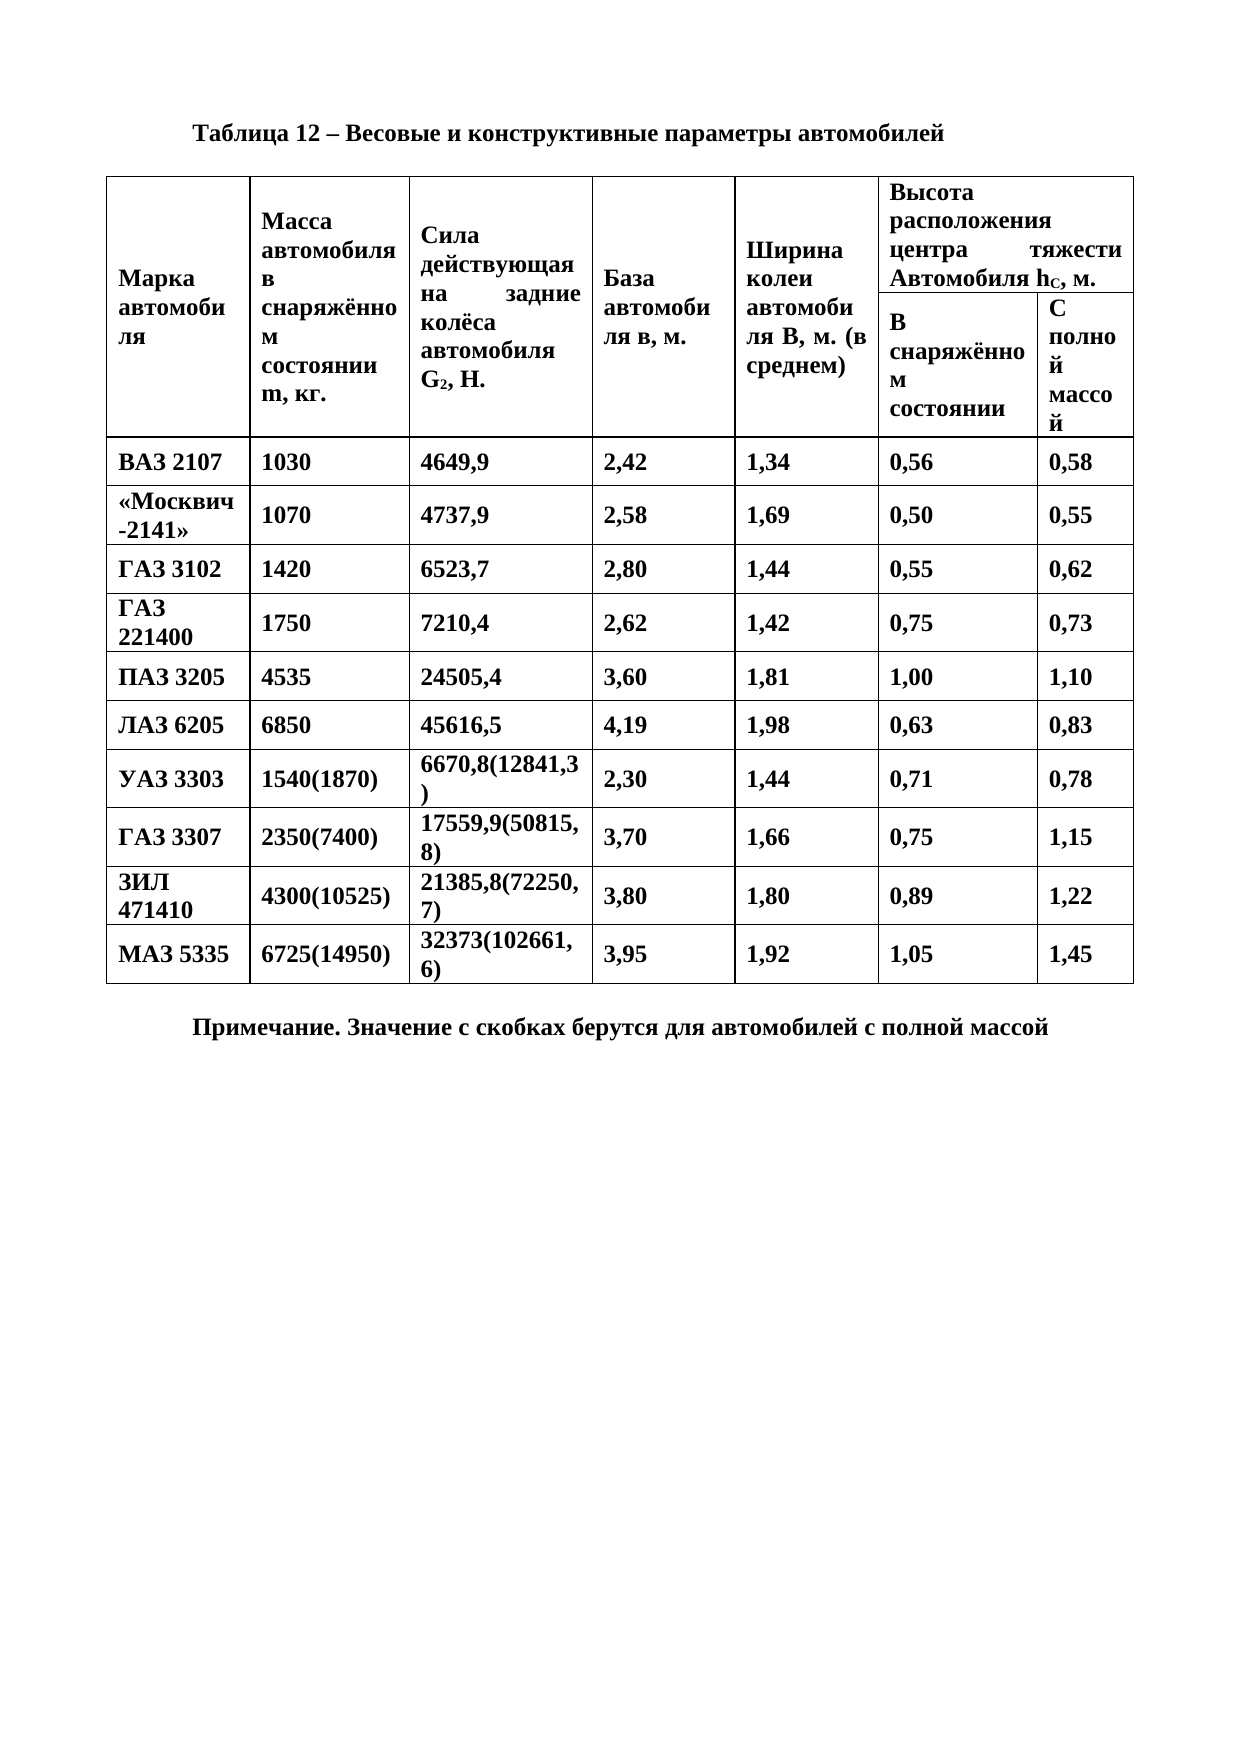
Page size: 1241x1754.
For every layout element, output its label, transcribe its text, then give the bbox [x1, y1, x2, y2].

table_cell 1,44 [736, 750, 878, 807]
table_cell В снаряжённом состоянии [879, 293, 1037, 436]
table_cell 0,71 [879, 750, 1037, 807]
table_cell 0,89 [879, 867, 1037, 924]
table_cell 1,05 [879, 925, 1037, 983]
table_cell 17559,9(50815,8) [410, 808, 592, 866]
table_cell ГАЗ 3102 [107, 545, 249, 592]
table_cell 0,75 [879, 808, 1037, 866]
table_cell 2,80 [593, 545, 734, 592]
table_cell 1,42 [736, 594, 878, 651]
table_cell 0,55 [879, 545, 1037, 592]
table_cell 1,00 [879, 652, 1037, 700]
table_cell 0,55 [1038, 486, 1133, 544]
table_cell 2,62 [593, 594, 734, 651]
table_cell 0,56 [879, 438, 1037, 485]
table_cell УАЗ 3303 [107, 750, 249, 807]
table_cell 2,42 [593, 438, 734, 485]
table_cell С полной массой [1038, 293, 1133, 436]
table_cell 1,44 [736, 545, 878, 592]
table_cell ЗИЛ 471410 [107, 867, 249, 924]
table_cell 1,34 [736, 438, 878, 485]
table_header Высота расположения центра тяжести Автомобиля hС, м. [879, 177, 1133, 292]
table_cell 4535 [251, 652, 409, 700]
table_cell 6523,7 [410, 545, 592, 592]
table_cell 4,19 [593, 701, 734, 748]
table_cell 1030 [251, 438, 409, 485]
table_cell 1,45 [1038, 925, 1133, 983]
table_cell 0,78 [1038, 750, 1133, 807]
table_cell 1540(1870) [251, 750, 409, 807]
table_cell 0,50 [879, 486, 1037, 544]
table_header Марка автомобиля [107, 177, 249, 436]
table_cell ВАЗ 2107 [107, 438, 249, 485]
table_header База автомобиля в, м. [593, 177, 734, 436]
table_cell 4649,9 [410, 438, 592, 485]
table_cell 32373(102661,6) [410, 925, 592, 983]
table_cell 7210,4 [410, 594, 592, 651]
table_cell 1,66 [736, 808, 878, 866]
table_cell 4300(10525) [251, 867, 409, 924]
table_cell 0,63 [879, 701, 1037, 748]
table_cell 6725(14950) [251, 925, 409, 983]
table_cell 1070 [251, 486, 409, 544]
table_cell 1,81 [736, 652, 878, 700]
table_cell 0,73 [1038, 594, 1133, 651]
table_cell 1,98 [736, 701, 878, 748]
table_cell 1420 [251, 545, 409, 592]
table_cell 3,60 [593, 652, 734, 700]
text Таблица 12 – Весовые и конструктивные параметры автомобилей [118, 118, 1122, 147]
table_cell 1,10 [1038, 652, 1133, 700]
table_cell 0,58 [1038, 438, 1133, 485]
table_cell «Москвич-2141» [107, 486, 249, 544]
table_cell 3,95 [593, 925, 734, 983]
table_cell 6670,8(12841,3) [410, 750, 592, 807]
table_cell 1,92 [736, 925, 878, 983]
table_cell 2,58 [593, 486, 734, 544]
table_header Масса автомобиля в снаряжённом состоянии m, кг. [251, 177, 409, 436]
table_cell 1,69 [736, 486, 878, 544]
table_cell 1,15 [1038, 808, 1133, 866]
table_header Сила действующая на задние колёса автомобиля G2, Н. [410, 177, 592, 436]
table_cell 0,75 [879, 594, 1037, 651]
table_cell МАЗ 5335 [107, 925, 249, 983]
table_cell 24505,4 [410, 652, 592, 700]
table_cell 21385,8(72250,7) [410, 867, 592, 924]
table_cell 1,22 [1038, 867, 1133, 924]
table_cell 0,62 [1038, 545, 1133, 592]
table_cell 1750 [251, 594, 409, 651]
table_cell 45616,5 [410, 701, 592, 748]
table_cell 0,83 [1038, 701, 1133, 748]
table_cell ГАЗ 221400 [107, 594, 249, 651]
table_cell 2350(7400) [251, 808, 409, 866]
table_cell 4737,9 [410, 486, 592, 544]
table_cell ПАЗ 3205 [107, 652, 249, 700]
table_cell ГАЗ 3307 [107, 808, 249, 866]
table_cell 6850 [251, 701, 409, 748]
table_cell 2,30 [593, 750, 734, 807]
table_header Ширина колеи автомобиля В, м. (в среднем) [736, 177, 878, 436]
table_cell ЛАЗ 6205 [107, 701, 249, 748]
table_cell 1,80 [736, 867, 878, 924]
text Примечание. Значение с скобках берутся для автомобилей с полной массой [118, 1012, 1122, 1041]
table_cell 3,70 [593, 808, 734, 866]
table_cell 3,80 [593, 867, 734, 924]
